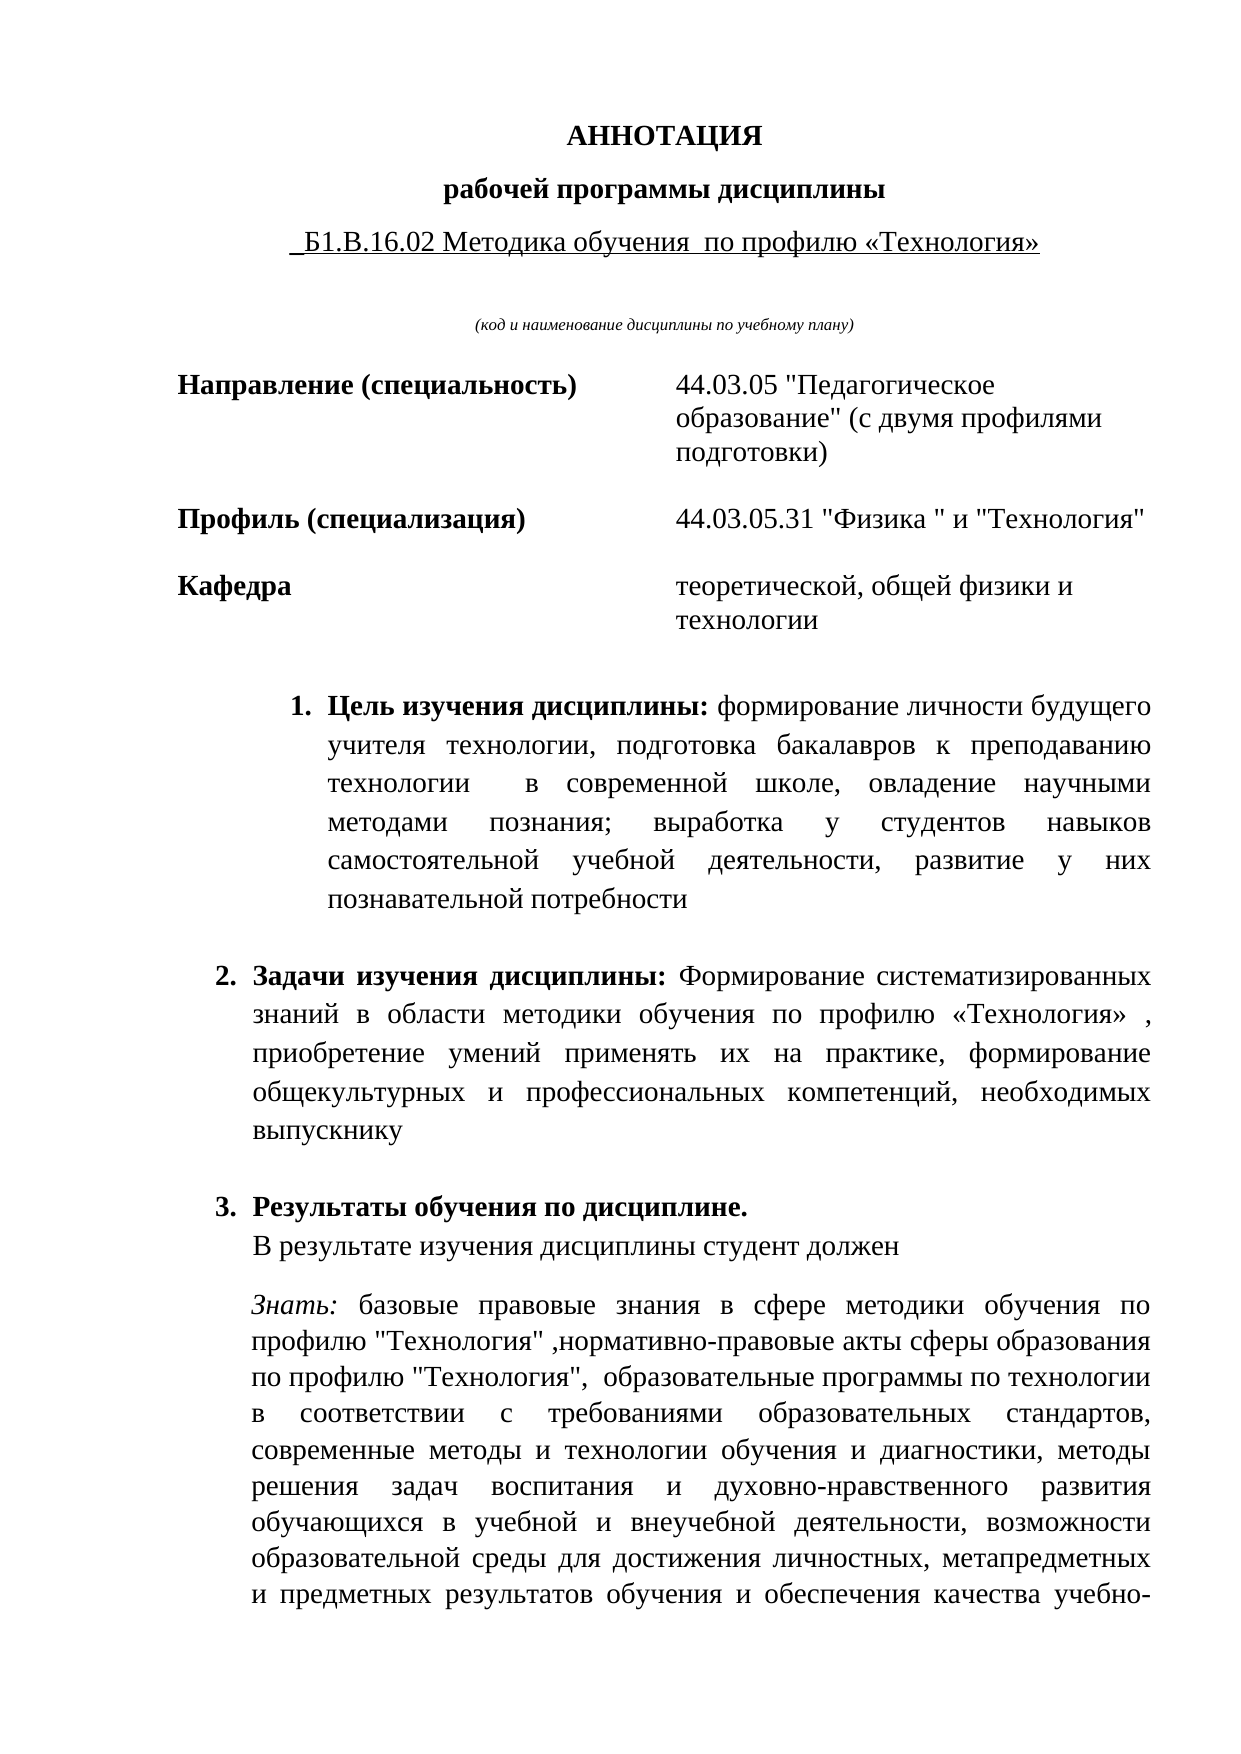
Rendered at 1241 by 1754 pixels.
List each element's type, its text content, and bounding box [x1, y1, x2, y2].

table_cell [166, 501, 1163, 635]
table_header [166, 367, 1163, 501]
text АННОТАЦИЯ [177, 118, 1152, 152]
text (код и наименование дисциплины по учебному плану) [177, 314, 1152, 348]
text рабочей программы дисциплины [177, 171, 1152, 204]
list Задачи изучения дисциплины: Формирование систематизированных знаний в области методики обучения по профилю «Технология» , приобретение умений применять их на практике, формирование общекультурных и профессиональных компетенций, необходимых выпускнику [215, 958, 1152, 1146]
list Цель изучения дисциплины: формирование личности будущего учителя технологии, подготовка бакалавров к преподаванию технологии в современной школе, овладение научными методами познания; выработка у студентов навыков самостоятельной учебной деятельности, развитие у них познавательной потребности [290, 688, 1152, 914]
text _Б1.В.16.02 Методика обучения по профилю «Технология» [177, 224, 1152, 257]
list В результате изучения дисциплины студент должен [252, 1228, 1152, 1261]
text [251, 1287, 1152, 1610]
list Результаты обучения по дисциплине. [215, 1189, 1152, 1223]
